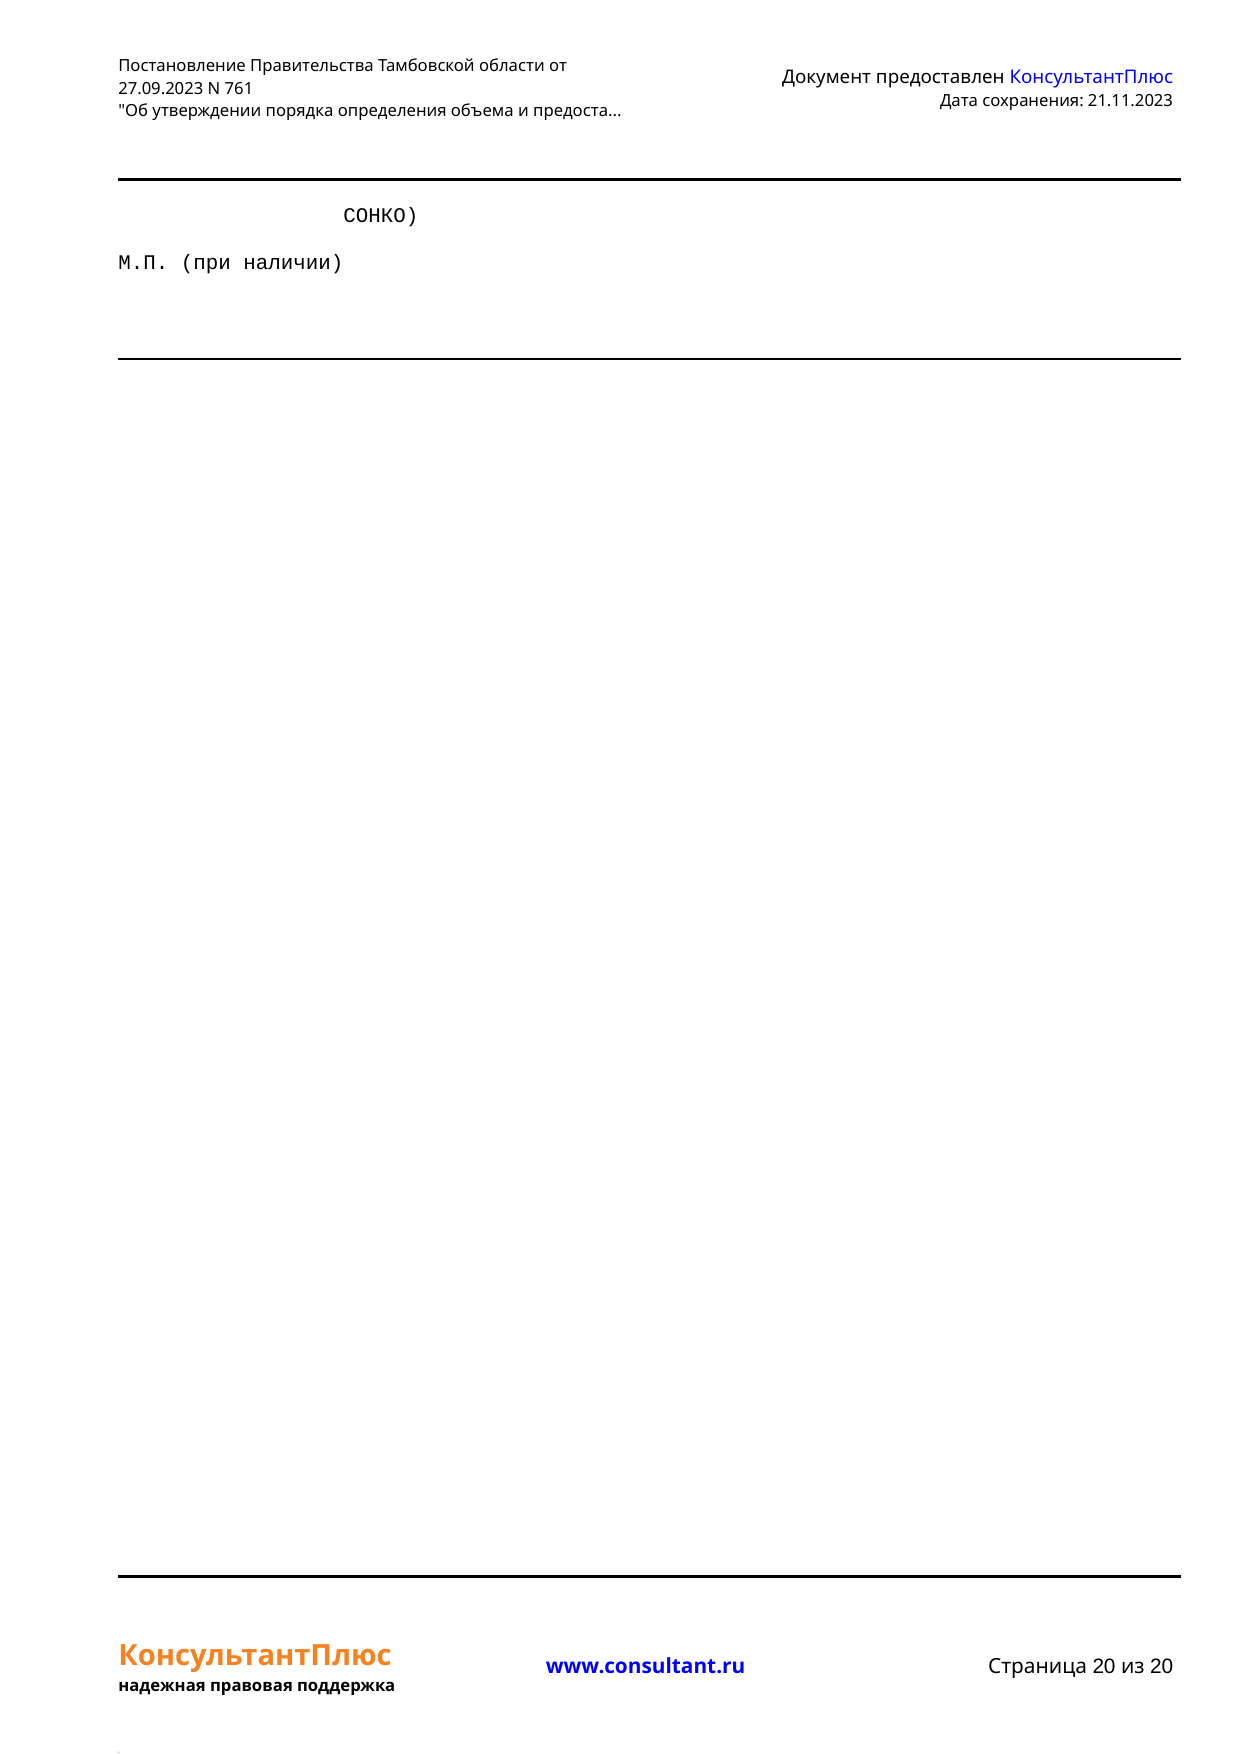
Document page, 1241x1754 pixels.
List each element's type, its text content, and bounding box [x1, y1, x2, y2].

text СОНКО) [118, 205, 1181, 228]
text М.П. (при наличии) [118, 252, 1181, 276]
